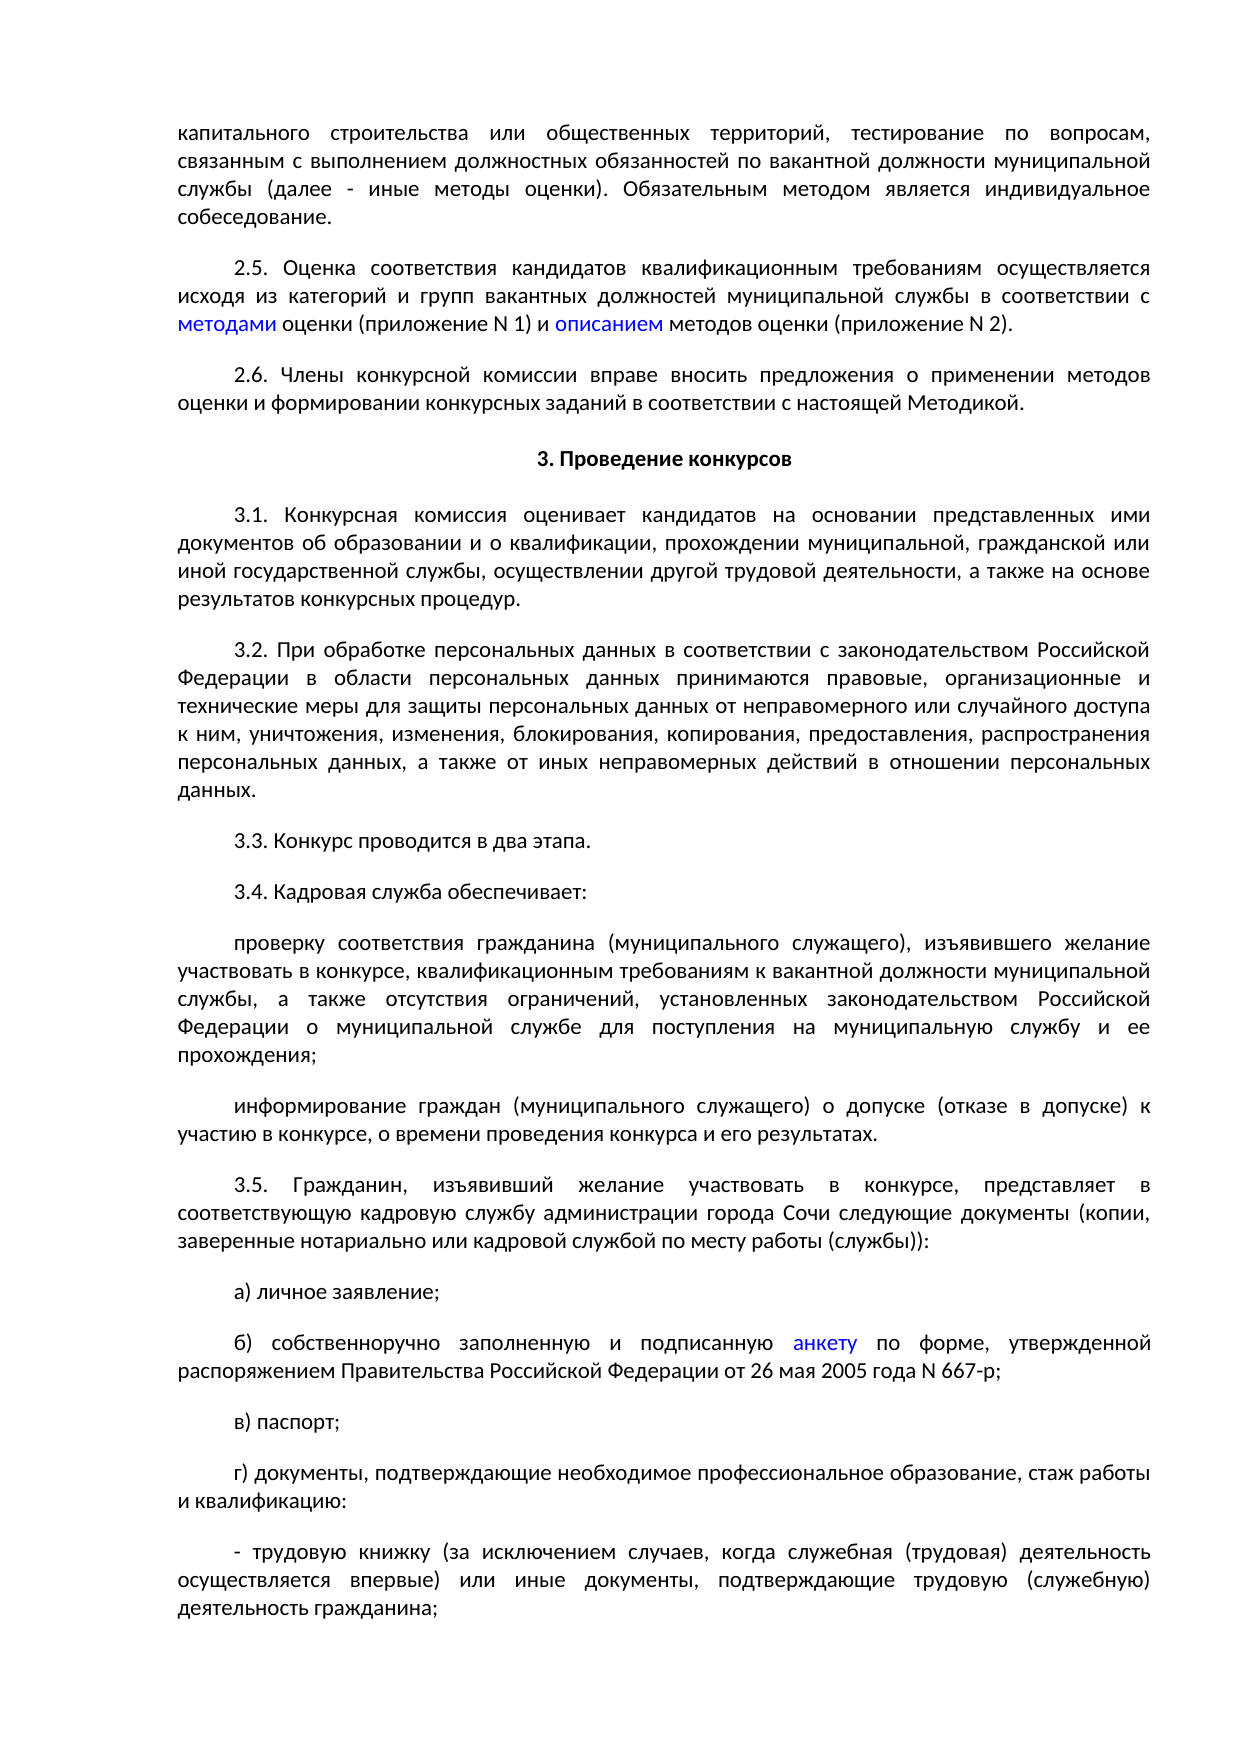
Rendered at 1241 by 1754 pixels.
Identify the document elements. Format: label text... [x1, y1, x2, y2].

text - трудовую книжку (за исключением случаев, когда служебная (трудовая) деятельность осуществляется впервые) или иные документы, подтверждающие трудовую (служебную) деятельность гражданина; [177, 1537, 1152, 1621]
text 3.1. Конкурсная комиссия оценивает кандидатов на основании представленных ими документов об образовании и о квалификации, прохождении муниципальной, гражданской или иной государственной службы, осуществлении другой трудовой деятельности, а также на основе результатов конкурсных процедур. [177, 500, 1152, 612]
text г) документы, подтверждающие необходимое профессиональное образование, стаж работы и квалификацию: [177, 1458, 1152, 1514]
text 3.4. Кадровая служба обеспечивает: [177, 877, 1152, 905]
text 3.5. Гражданин, изъявивший желание участвовать в конкурсе, представляет в соответствующую кадровую службу администрации города Сочи следующие документы (копии, заверенные нотариально или кадровой службой по месту работы (службы)): [177, 1170, 1152, 1254]
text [177, 118, 1152, 230]
text проверку соответствия гражданина (муниципального служащего), изъявившего желание участвовать в конкурсе, квалификационным требованиям к вакантной должности муниципальной службы, а также отсутствия ограничений, установленных законодательством Российской Федерации о муниципальной службе для поступления на муниципальную службу и ее прохождения; [177, 928, 1152, 1068]
text в) паспорт; [177, 1407, 1152, 1435]
text информирование граждан (муниципального служащего) о допуске (отказе в допуске) к участию в конкурсе, о времени проведения конкурса и его результатах. [177, 1091, 1152, 1147]
text б) собственноручно заполненную и подписанную анкету по форме, утвержденной распоряжением Правительства Российской Федерации от 26 мая 2005 года N 667-р; [177, 1328, 1152, 1384]
text 2.5. Оценка соответствия кандидатов квалификационным требованиям осуществляется исходя из категорий и групп вакантных должностей муниципальной службы в соответствии с методами оценки (приложение N 1) и описанием методов оценки (приложение N 2). [177, 253, 1152, 337]
text 2.6. Члены конкурсной комиссии вправе вносить предложения о применении методов оценки и формировании конкурсных заданий в соответствии с настоящей Методикой. [177, 360, 1152, 416]
text а) личное заявление; [177, 1277, 1152, 1305]
text 3.3. Конкурс проводится в два этапа. [177, 826, 1152, 854]
text 3.2. При обработке персональных данных в соответствии с законодательством Российской Федерации в области персональных данных принимаются правовые, организационные и технические меры для защиты персональных данных от неправомерного или случайного доступа к ним, уничтожения, изменения, блокирования, копирования, предоставления, распространения персональных данных, а также от иных неправомерных действий в отношении персональных данных. [177, 635, 1152, 803]
title 3. Проведение конкурсов [177, 444, 1152, 472]
